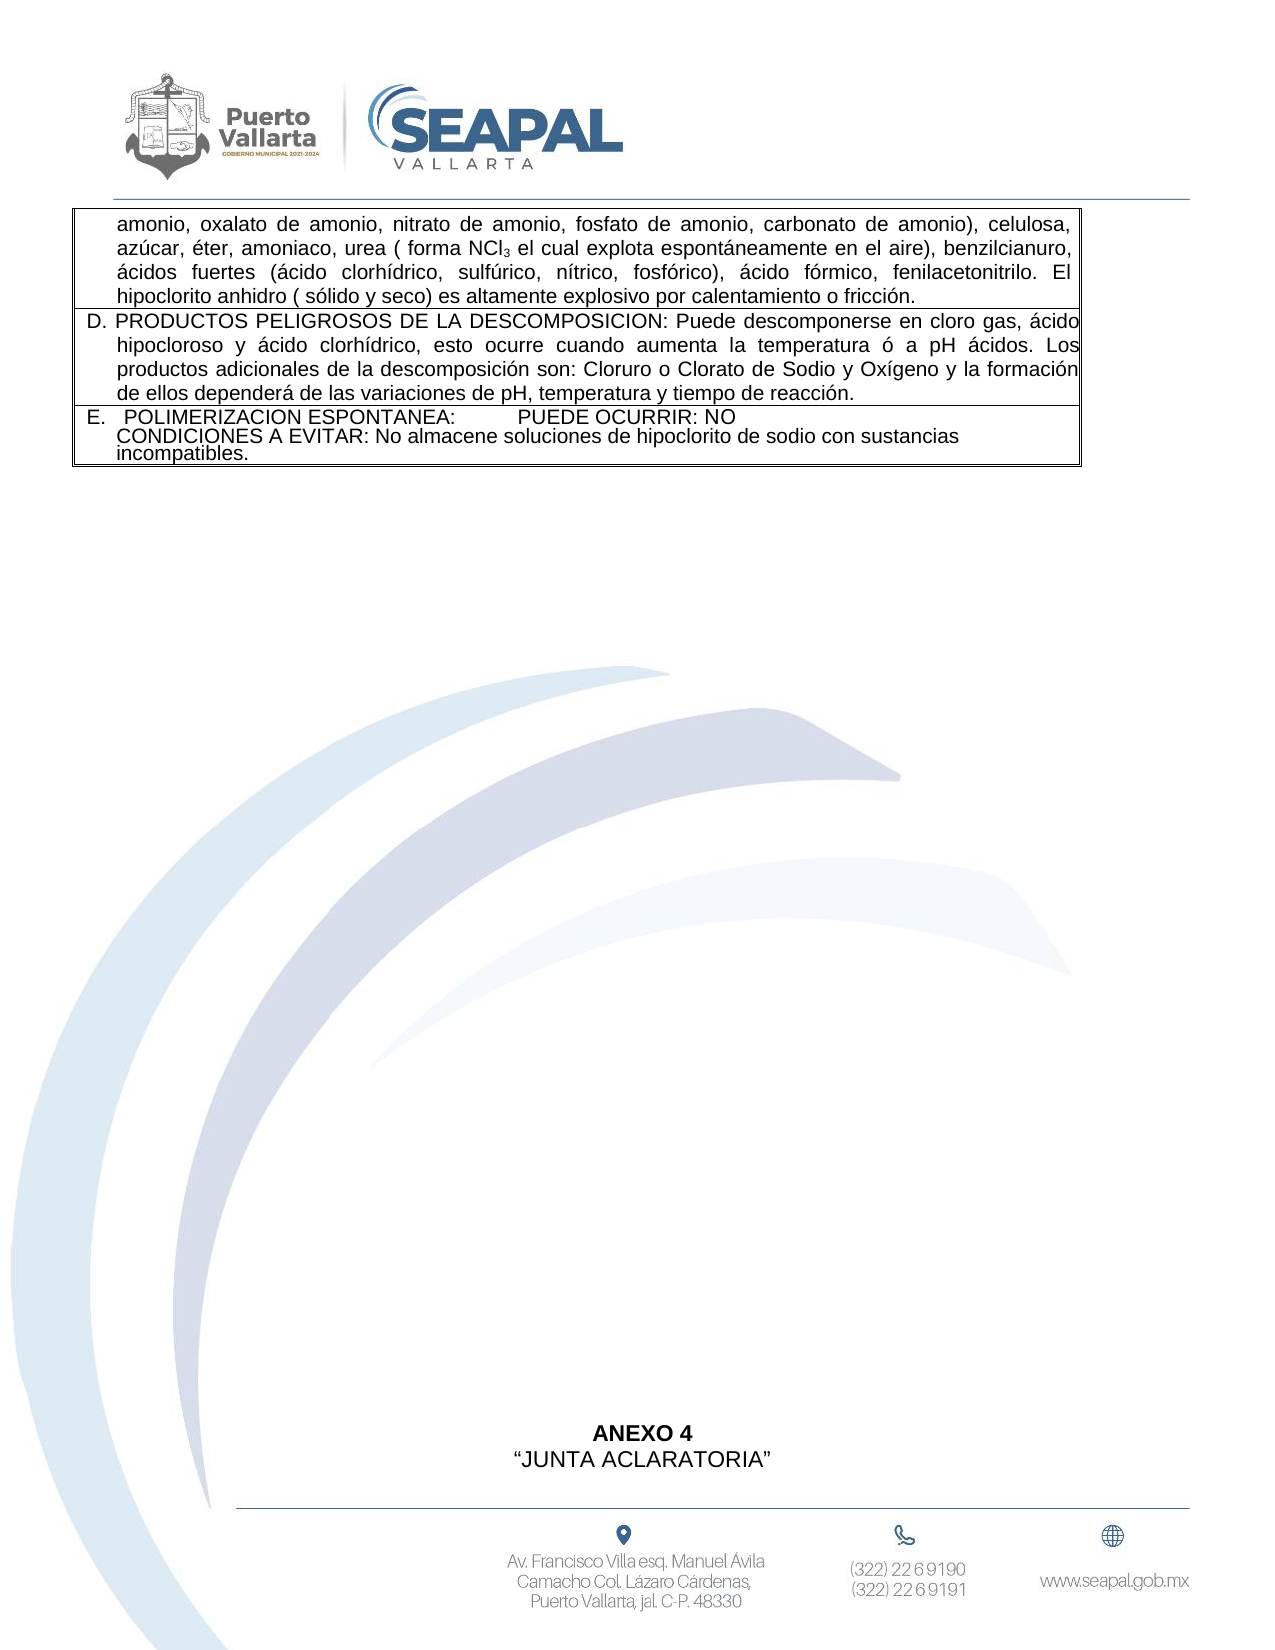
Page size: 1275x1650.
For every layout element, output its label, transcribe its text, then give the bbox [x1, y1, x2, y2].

table_cell D. PRODUCTOS PELIGROSOS DE LA DESCOMPOSICION: Puede descomponerse en cloro gas, ácido hipocloroso y ácido clorhídrico, esto ocurre cuando aumenta la temperatura ó a pH ácidos. Los productos adicionales de la descomposición son: Cloruro o Clorato de Sodio y Oxígeno y la formación de ellos dependerá de las variaciones de pH, temperatura y tiempo de reacción. [75, 309, 1079, 405]
picture [9, 0, 1275, 1650]
text “JUNTA ACLARATORIA” [118, 1446, 1166, 1473]
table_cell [75, 209, 1079, 308]
table_cell E. POLIMERIZACION ESPONTANEA: PUEDE OCURRIR: NO CONDICIONES A EVITAR: No almacene soluciones de hipoclorito de sodio con sustancias incompatibles. [75, 406, 1079, 464]
text ANEXO 4 [118, 1420, 1166, 1446]
